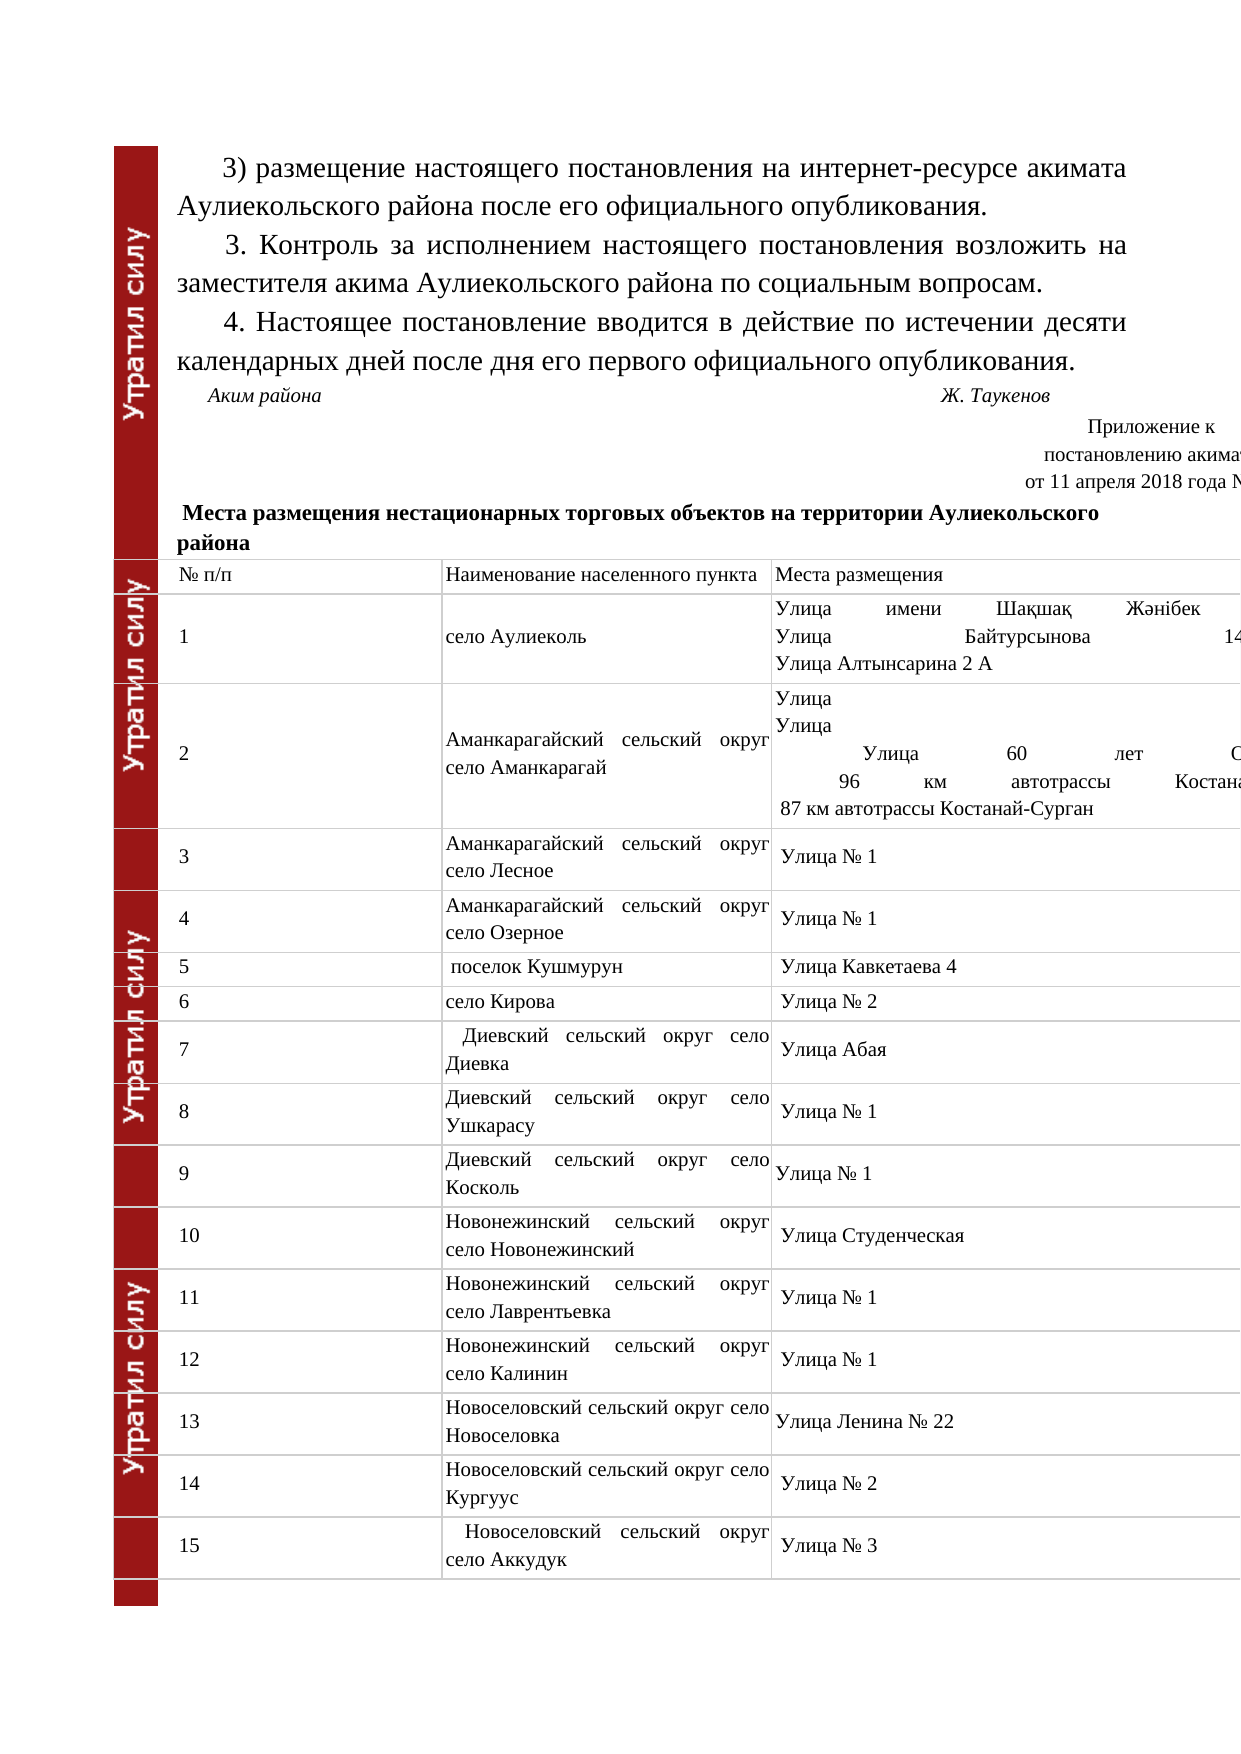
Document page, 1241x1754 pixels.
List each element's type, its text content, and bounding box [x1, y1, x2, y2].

picture [114, 555, 158, 559]
picture [114, 299, 158, 304]
text Места размещения нестационарных торговых объектов на территории Аулиекольского района [112, 498, 1128, 555]
table_cell 13 [114, 1394, 441, 1454]
table_cell Диевский сельский округ село Косколь [443, 1146, 771, 1206]
table_cell Улица Вокзальная Улица Новая Улица 60 лет Октября 96 км автотрассы Костанай-Сурган 87 км автотрассы Костанай-Сурган [772, 684, 1240, 828]
table_cell 10 [114, 1208, 441, 1268]
table_cell Улица № 2 [772, 1456, 1240, 1516]
text 4. Настоящее постановление вводится в действие по истечении десяти календарных дней после дня его первого официального опубликования. [112, 304, 1128, 376]
table_cell Новоселовский сельский округ село Кургуус [443, 1456, 771, 1516]
table_cell Новонежинский сельский округ село Калинин [443, 1332, 771, 1392]
table_header Ж. Таукенов [939, 381, 1240, 412]
table_cell Диевский сельский округ село Диевка [443, 1022, 771, 1082]
table_cell Улица № 1 [772, 1332, 1240, 1392]
table_header № п/п [114, 560, 441, 593]
table_cell 12 [114, 1332, 441, 1392]
table_header Аким района [101, 381, 939, 412]
table_cell Улица Ленина № 22 [772, 1394, 1240, 1454]
table_cell Улица Кавкетаева 4 [772, 953, 1240, 986]
table_cell Аманкарагайский сельский округ село Озерное [443, 891, 771, 952]
table_cell Улица № 1 [772, 891, 1240, 952]
table_cell Диевский сельский округ село Ушкарасу [443, 1084, 771, 1144]
table_header [101, 412, 912, 498]
table_cell 2 [114, 684, 441, 828]
table_cell 9 [114, 1146, 441, 1206]
table_cell Улица № 1 [772, 1146, 1240, 1206]
table_cell Новонежинский сельский округ село Новонежинский [443, 1208, 771, 1268]
table_cell 15 [114, 1518, 441, 1578]
table_cell Улица Студенческая [772, 1208, 1240, 1268]
table_cell Улица № 1 [772, 1270, 1240, 1330]
table_cell 14 [114, 1456, 441, 1516]
table_cell 4 [114, 891, 441, 952]
table_header Места размещения [772, 560, 1240, 593]
table_cell Улица имени Шақшақ Жәнібек батыра 29 Улица Байтурсынова 14 А Улица Алтынсарина 2 А [772, 595, 1240, 683]
table_cell село Аулиеколь [443, 595, 771, 683]
table_cell 5 [114, 953, 441, 986]
text 3) размещение настоящего постановления на интернет-ресурсе акимата Аулиекольского района после его официального опубликования. [112, 150, 1128, 222]
table_cell 7 [114, 1022, 441, 1082]
table_cell Аманкарагайский сельский округ село Лесное [443, 829, 771, 890]
table_cell Улица № 3 [772, 1518, 1240, 1578]
table_cell 1 [114, 595, 441, 683]
table_cell 8 [114, 1084, 441, 1144]
table_cell Новоселовский сельский округ село Аккудук [443, 1518, 771, 1578]
table_cell Улица № 2 [772, 987, 1240, 1020]
table_cell Улица Абая [772, 1022, 1240, 1082]
table_cell поселок Кушмурун [443, 953, 771, 986]
table_cell село Кирова [443, 987, 771, 1020]
table_cell Новоселовский сельский округ село Новоселовка [443, 1394, 771, 1454]
table_header Наименование населенного пункта [443, 560, 771, 593]
picture [114, 1580, 158, 1606]
picture [114, 222, 158, 227]
picture [114, 146, 158, 150]
table_cell 11 [114, 1270, 441, 1330]
table_cell Новонежинский сельский округ село Лаврентьевка [443, 1270, 771, 1330]
table_cell Улица № 1 [772, 1084, 1240, 1144]
table_cell Аманкарагайский сельский округ село Аманкарагай [443, 684, 771, 828]
table_header Приложение к постановлению акимата от 11 апреля 2018 года № 54 [912, 412, 1240, 498]
table_cell 6 [114, 987, 441, 1020]
table_cell 3 [114, 829, 441, 890]
table_cell Улица № 1 [772, 829, 1240, 890]
text 3. Контроль за исполнением настоящего постановления возложить на заместителя акима Аулиекольского района по социальным вопросам. [112, 227, 1128, 299]
picture [114, 376, 158, 381]
